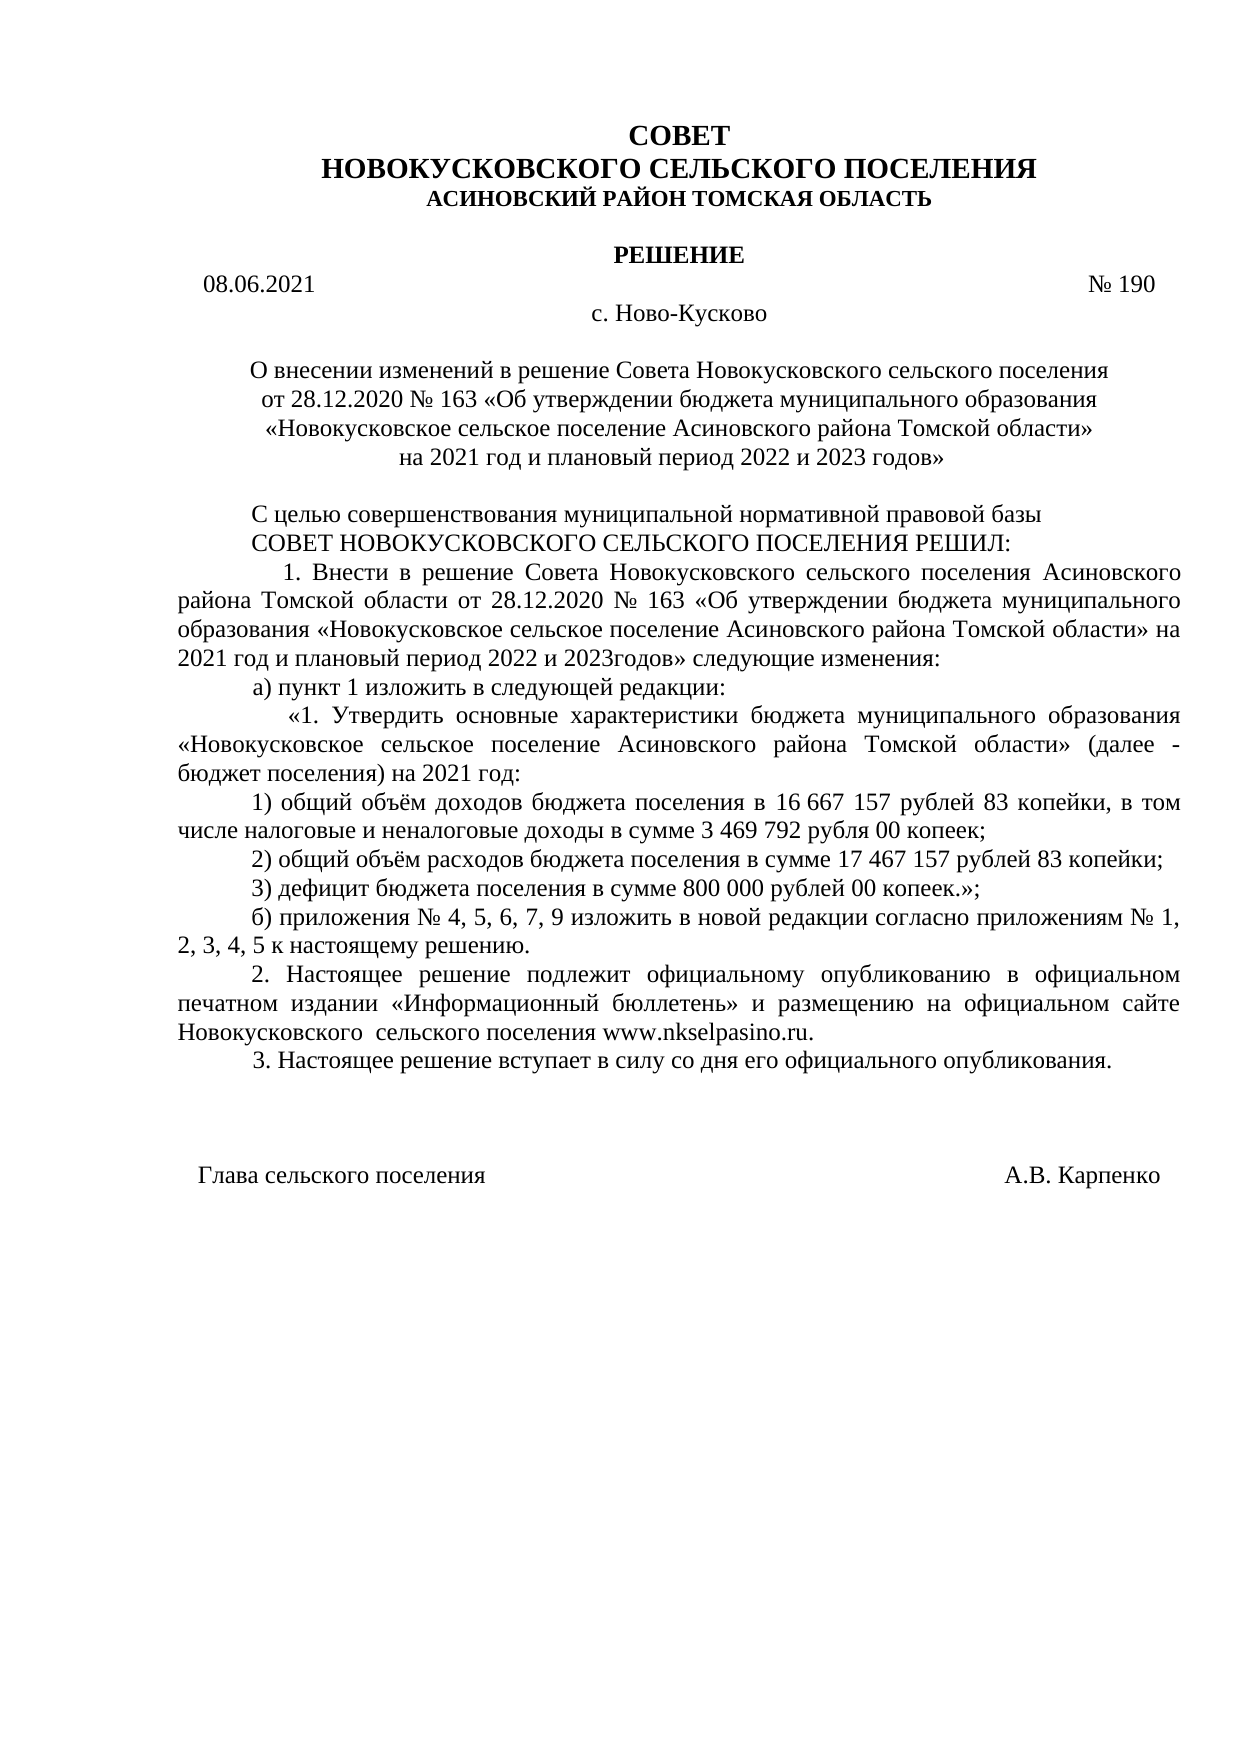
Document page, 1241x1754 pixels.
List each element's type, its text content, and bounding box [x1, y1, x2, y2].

text АСИНОВСКИЙ РАЙОН ТОМСКАЯ ОБЛАСТЬ [177, 185, 1181, 212]
text с. Ново-Кусково [177, 298, 1181, 327]
text «1. Утвердить основные характеристики бюджета муниципального образования «Новокусковское сельское поселение Асиновского района Томской области» (далее - бюджет поселения) на 2021 год: [177, 700, 1181, 787]
text а) пункт 1 изложить в следующей редакции: [177, 672, 1181, 700]
text Глава сельского поселения А.В. Карпенко [177, 1160, 1181, 1189]
text 3. Настоящее решение вступает в силу со дня его официального опубликования. [177, 1045, 1181, 1074]
text СОВЕТ [177, 118, 1181, 152]
text 2) общий объём расходов бюджета поселения в сумме 17 467 157 рублей 83 копейки; [177, 844, 1181, 873]
text «Новокусковское сельское поселение Асиновского района Томской области» [177, 413, 1181, 442]
text от 28.12.2020 № 163 «Об утверждении бюджета муниципального образования [158, 384, 1181, 413]
text О внесении изменений в решение Совета Новокусковского сельского поселения [158, 355, 1181, 384]
text 08.06.2021 № 190 [177, 269, 1181, 298]
text 2. Настоящее решение подлежит официальному опубликованию в официальном печатном издании «Информационный бюллетень» и размещению на официальном сайте Новокусковского сельского поселения www.nkselpasino.ru. [177, 959, 1181, 1045]
text б) приложения № 4, 5, 6, 7, 9 изложить в новой редакции согласно приложениям № 1, 2, 3, 4, 5 к настоящему решению. [177, 902, 1181, 959]
text РЕШЕНИЕ [177, 240, 1181, 269]
text на 2021 год и плановый период 2022 и 2023 годов» [162, 442, 1181, 470]
text 1) общий объём доходов бюджета поселения в 16 667 157 рублей 83 копейки, в том числе налоговые и неналоговые доходы в сумме 3 469 792 рубля 00 копеек; [177, 787, 1181, 844]
text 3) дефицит бюджета поселения в сумме 800 000 рублей 00 копеек.»; [177, 873, 1181, 902]
text С целью совершенствования муниципальной нормативной правовой базы [177, 499, 1181, 528]
text НОВОКУСКОВСКОГО СЕЛЬСКОГО ПОСЕЛЕНИЯ [177, 152, 1181, 185]
text СОВЕТ НОВОКУСКОВСКОГО СЕЛЬСКОГО ПОСЕЛЕНИЯ РЕШИЛ: [177, 528, 1181, 557]
text 1. Внести в решение Совета Новокусковского сельского поселения Асиновского района Томской области от 28.12.2020 № 163 «Об утверждении бюджета муниципального образования «Новокусковское сельское поселение Асиновского района Томской области» на 2021 год и плановый период 2022 и 2023годов» следующие изменения: [177, 557, 1181, 672]
